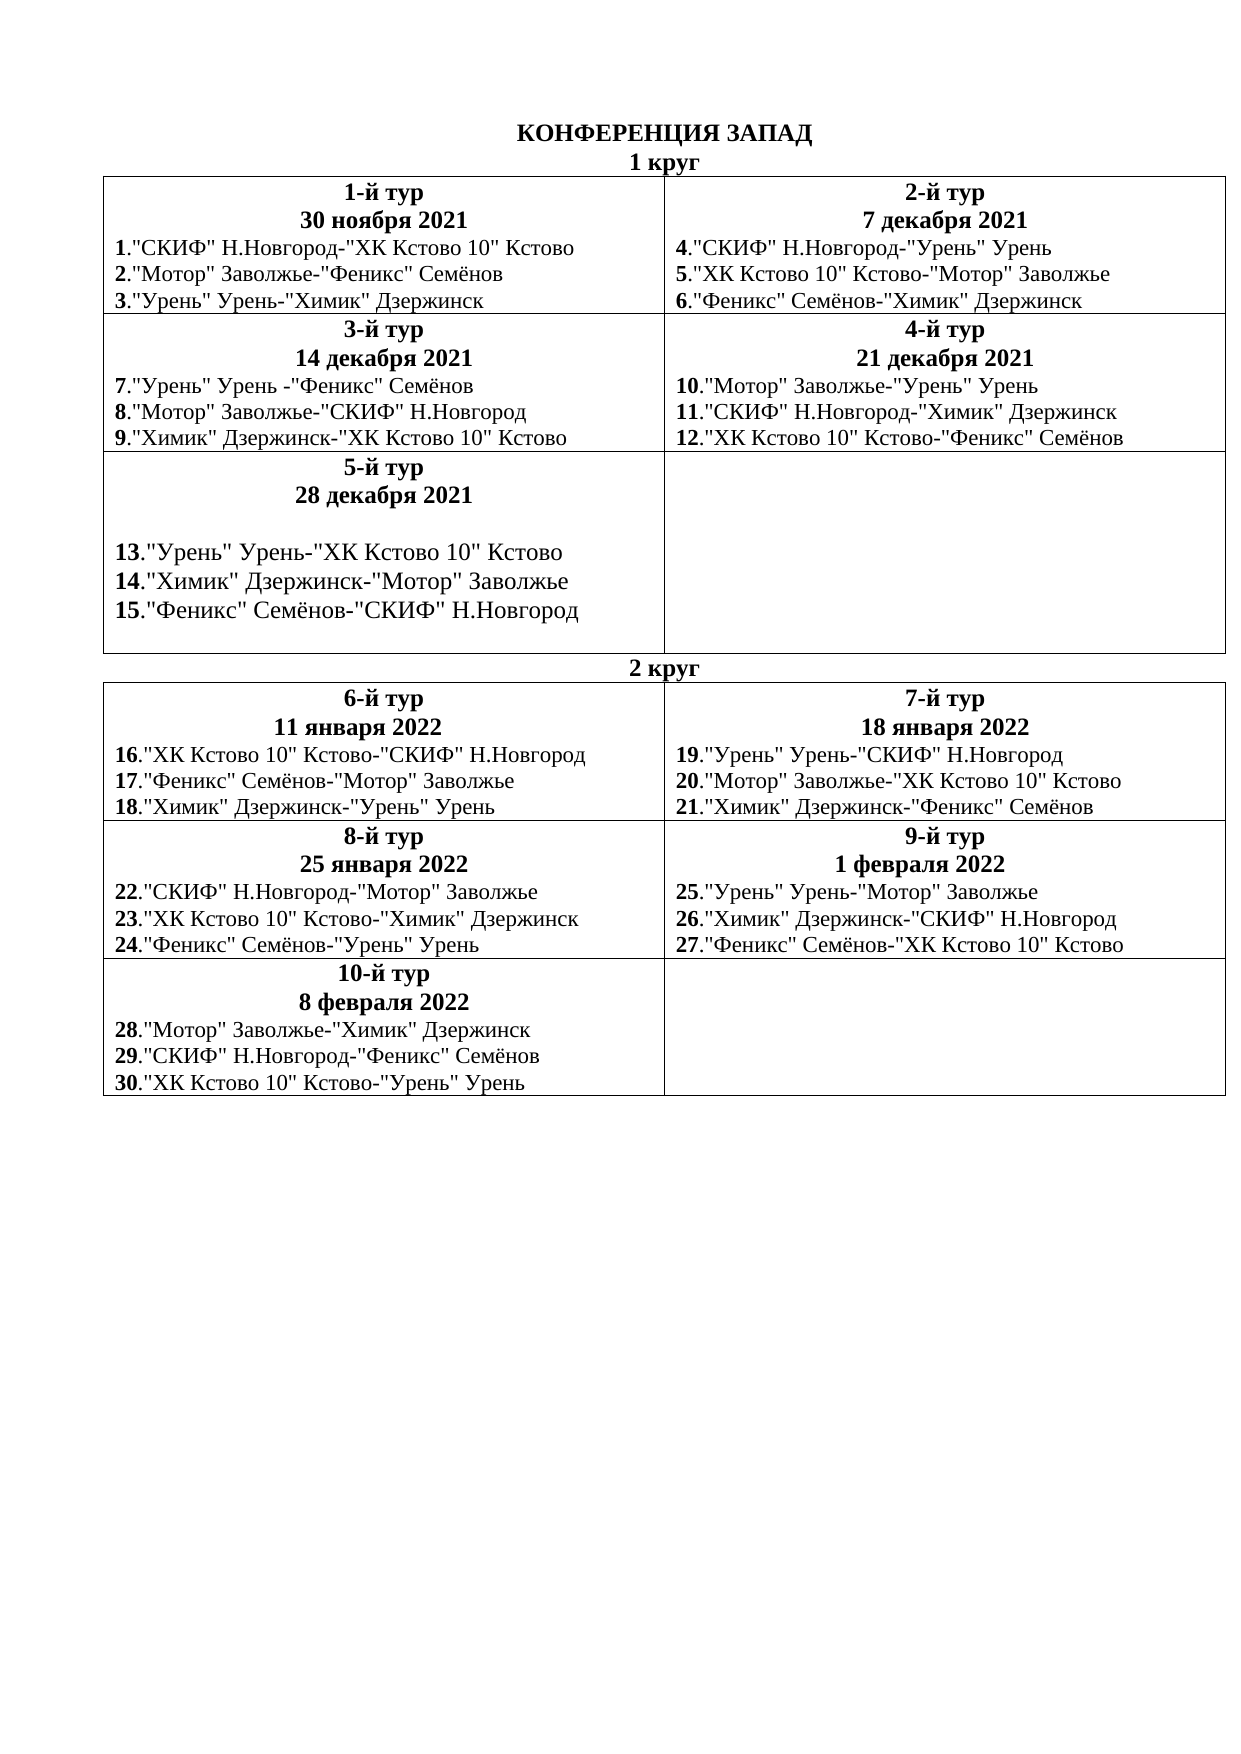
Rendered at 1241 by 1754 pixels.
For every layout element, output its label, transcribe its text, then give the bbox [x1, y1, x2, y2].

text 1 круг [177, 147, 1152, 176]
table_header 7-й тур 18 января 2022 19."Урень" Урень-"СКИФ" Н.Новгород 20."Мотор" Заволжье-"ХК Кстово 10" Кстово 21."Химик" Дзержинск-"Феникс" Семёнов [665, 683, 1225, 820]
table_cell 4-й тур 21 декабря 2021 10."Мотор" Заволжье-"Урень" Урень 11."СКИФ" Н.Новгород-"Химик" Дзержинск 12."ХК Кстово 10" Кстово-"Феникс" Семёнов [665, 314, 1225, 451]
table_header 6-й тур 11 января 2022 16."ХК Кстово 10" Кстово-"СКИФ" Н.Новгород 17."Феникс" Семёнов-"Мотор" Заволжье 18."Химик" Дзержинск-"Урень" Урень [104, 683, 664, 820]
table_cell 9-й тур 1 февраля 2022 25."Урень" Урень-"Мотор" Заволжье 26."Химик" Дзержинск-"СКИФ" Н.Новгород 27."Феникс" Семёнов-"ХК Кстово 10" Кстово [665, 821, 1225, 957]
text КОНФЕРЕНЦИЯ ЗАПАД [177, 118, 1152, 147]
table_cell 5-й тур 28 декабря 2021 13."Урень" Урень-"ХК Кстово 10" Кстово 14."Химик" Дзержинск-"Мотор" Заволжье 15."Феникс" Семёнов-"СКИФ" Н.Новгород [104, 452, 664, 652]
table_header 2-й тур 7 декабря 2021 4."СКИФ" Н.Новгород-"Урень" Урень 5."ХК Кстово 10" Кстово-"Мотор" Заволжье 6."Феникс" Семёнов-"Химик" Дзержинск [665, 177, 1225, 313]
text 2 круг [177, 654, 1152, 682]
table_cell 10-й тур 8 февраля 2022 28."Мотор" Заволжье-"Химик" Дзержинск 29."СКИФ" Н.Новгород-"Феникс" Семёнов 30."ХК Кстово 10" Кстово-"Урень" Урень [104, 959, 664, 1095]
table_cell 8-й тур 25 января 2022 22."СКИФ" Н.Новгород-"Мотор" Заволжье 23."ХК Кстово 10" Кстово-"Химик" Дзержинск 24."Феникс" Семёнов-"Урень" Урень [104, 821, 664, 957]
table_cell [665, 959, 1225, 1095]
table_cell 3-й тур 14 декабря 2021 7."Урень" Урень -"Феникс" Семёнов 8."Мотор" Заволжье-"СКИФ" Н.Новгород 9."Химик" Дзержинск-"ХК Кстово 10" Кстово [104, 314, 664, 451]
table_header 1-й тур 30 ноября 2021 1."СКИФ" Н.Новгород-"ХК Кстово 10" Кстово 2."Мотор" Заволжье-"Феникс" Семёнов 3."Урень" Урень-"Химик" Дзержинск [104, 177, 664, 313]
table_cell [665, 452, 1225, 652]
